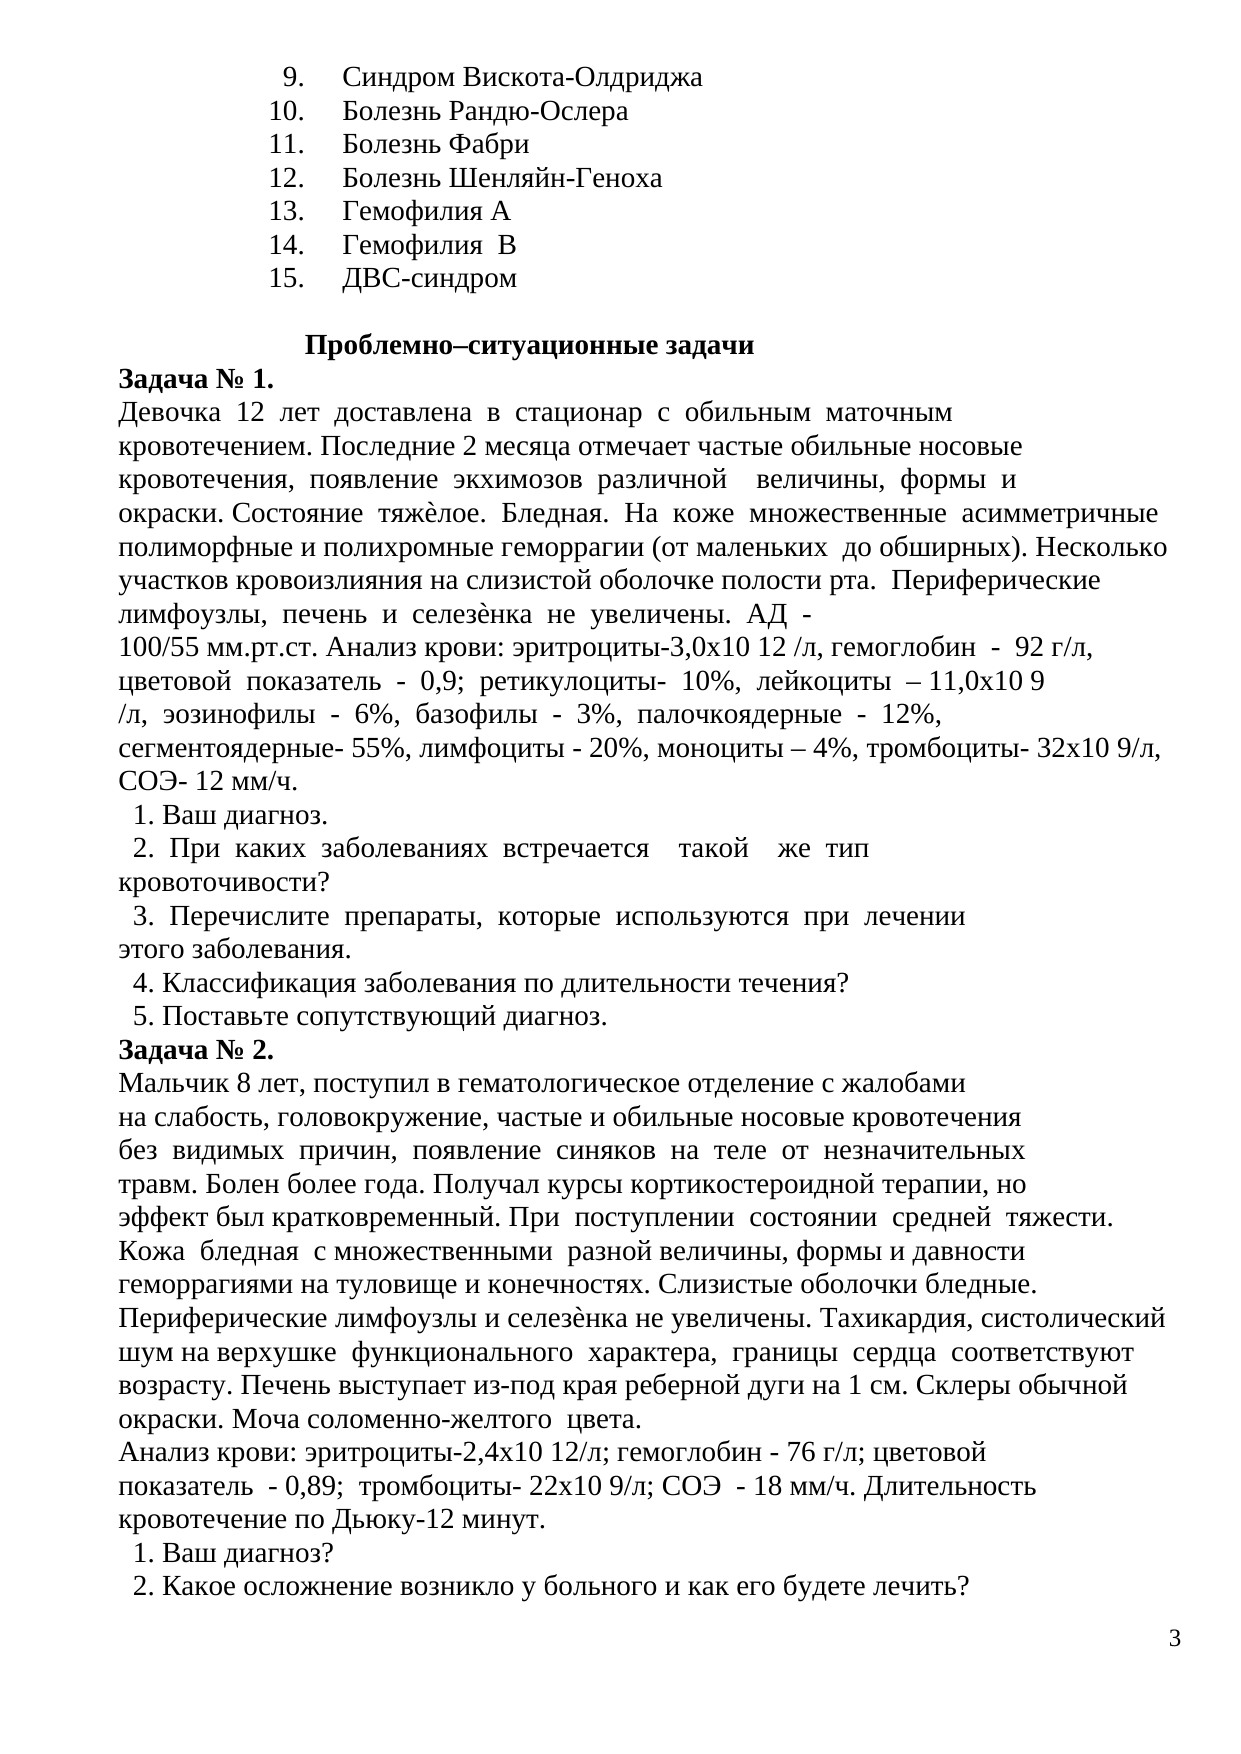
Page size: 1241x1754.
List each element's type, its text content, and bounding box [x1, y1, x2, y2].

text 2. При каких заболеваниях встречается такой же тип [118, 831, 1181, 864]
text показатель - 0,89; тромбоциты- 22х10 9/л; СОЭ - 18 мм/ч. Длительность [118, 1468, 1181, 1501]
text 5. Поставьте сопутствующий диагноз. [118, 998, 1181, 1032]
text Мальчик 8 лет, поступил в гематологическое отделение с жалобами [118, 1065, 1181, 1099]
text Анализ крови: эритроциты-2,4х10 12/л; гемоглобин - 76 г/л; цветовой [118, 1434, 1181, 1468]
text без видимых причин, появление синяков на теле от незначительных [118, 1132, 1181, 1166]
list ДВС-синдром [304, 260, 1181, 294]
list Синдром Вискота-Олдриджа [304, 59, 1181, 93]
text кровотечение по Дьюку-12 минут. [118, 1501, 1181, 1535]
text на слабость, головокружение, частые и обильные носовые кровотечения [118, 1099, 1181, 1132]
list Гемофилия В [304, 227, 1181, 260]
text Задача № 1. [118, 361, 1181, 394]
text Девочка 12 лет доставлена в стационар с обильным маточным [118, 394, 1181, 428]
text эффект был кратковременный. При поступлении состоянии средней тяжести. Кожа бледная с множественными разной величины, формы и давности геморрагиями на туловище и конечностях. Слизистые оболочки бледные. Периферические лимфоузлы и селезѐнка не увеличены. Тахикардия, систолический шум на верхушке функционального характера, границы сердца соответствуют возрасту. Печень выступает из-под края реберной дуги на 1 см. Склеры обычной окраски. Моча соломенно-желтого цвета. [118, 1199, 1181, 1434]
list Болезнь Фабри [304, 126, 1181, 160]
text 1. Ваш диагноз? [118, 1535, 1181, 1568]
text кровотечения, появление экхимозов различной величины, формы и [118, 462, 1181, 495]
text травм. Болен более года. Получал курсы кортикостероидной терапии, но [118, 1166, 1181, 1199]
text кровотечением. Последние 2 месяца отмечает частые обильные носовые [118, 428, 1181, 462]
text /л, эозинофилы - 6%, базофилы - 3%, палочкоядерные - 12%, [118, 696, 1181, 730]
list Гемофилия А [304, 193, 1181, 227]
text 100/55 мм.рт.ст. Анализ крови: эритроциты-3,0х10 12 /л, гемоглобин - 92 г/л, цветовой показатель - 0,9; ретикулоциты- 10%, лейкоциты – 11,0х10 9 [118, 629, 1181, 696]
text 1. Ваш диагноз. [118, 797, 1181, 831]
text Задача № 2. [118, 1032, 1181, 1065]
text 4. Классификация заболевания по длительности течения? [118, 965, 1181, 998]
text кровоточивости? [118, 864, 1181, 898]
text Проблемно–ситуационные задачи [304, 327, 1181, 361]
text 3. Перечислите препараты, которые используются при лечении [118, 898, 1181, 931]
text сегментоядерные- 55%, лимфоциты - 20%, моноциты – 4%, тромбоциты- 32х10 9/л, СОЭ- 12 мм/ч. [118, 730, 1181, 797]
text 2. Какое осложнение возникло у больного и как его будете лечить? [118, 1568, 1181, 1602]
text этого заболевания. [118, 931, 1181, 965]
list Болезнь Шенляйн-Геноха [304, 160, 1181, 193]
text окраски. Состояние тяжѐлое. Бледная. На коже множественные асимметричные полиморфные и полихромные геморрагии (от маленьких до обширных). Несколько участков кровоизлияния на слизистой оболочке полости рта. Периферические лимфоузлы, печень и селезѐнка не увеличены. АД - [118, 495, 1181, 629]
list Болезнь Рандю-Ослера [304, 93, 1181, 126]
